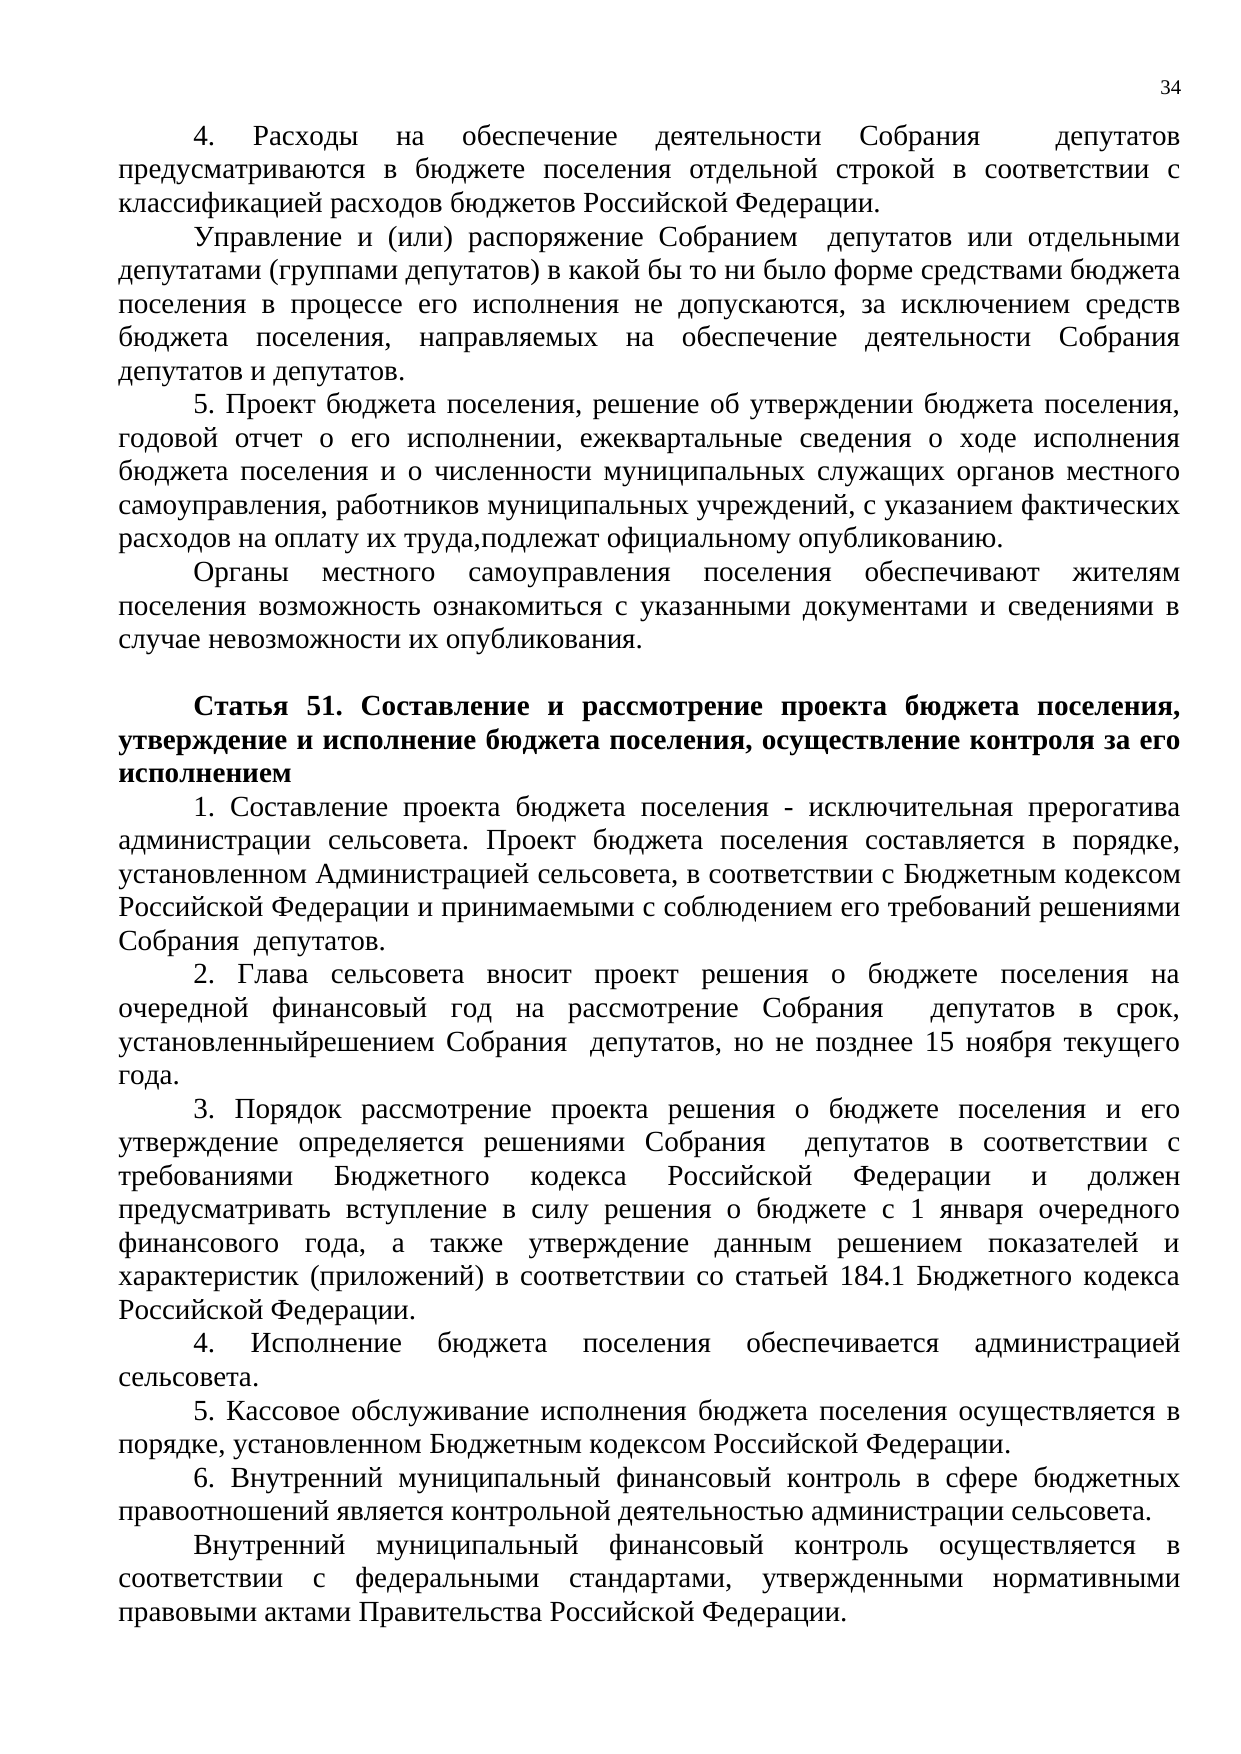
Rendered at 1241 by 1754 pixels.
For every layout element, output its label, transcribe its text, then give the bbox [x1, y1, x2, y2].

text 4. Исполнение бюджета поселения обеспечивается администрацией сельсовета. [118, 1326, 1181, 1393]
text 1. Составление проекта бюджета поселения - исключительная прерогатива администрации сельсовета. Проект бюджета поселения составляется в порядке, установленном Администрацией сельсовета, в соответствии с Бюджетным кодексом Российской Федерации и принимаемыми с соблюдением его требований решениями Собрания депутатов. [118, 789, 1181, 957]
text 4. Расходы на обеспечение деятельности Собрания депутатов предусматриваются в бюджете поселения отдельной строкой в соответствии с классификацией расходов бюджетов Российской Федерации. [118, 118, 1181, 219]
text 5. Кассовое обслуживание исполнения бюджета поселения осуществляется в порядке, установленном Бюджетным кодексом Российской Федерации. [118, 1393, 1181, 1460]
text 3. Порядок рассмотрение проекта решения о бюджете поселения и его утверждение определяется решениями Собрания депутатов в соответствии с требованиями Бюджетного кодекса Российской Федерации и должен предусматривать вступление в силу решения о бюджете с 1 января очередного финансового года, а также утверждение данным решением показателей и характеристик (приложений) в соответствии со статьей 184.1 Бюджетного кодекса Российской Федерации. [118, 1091, 1181, 1326]
text 6. Внутренний муниципальный финансовый контроль в сфере бюджетных правоотношений является контрольной деятельностью администрации сельсовета. [118, 1460, 1181, 1527]
text 2. Глава сельсовета вносит проект решения о бюджете поселения на очередной финансовый год на рассмотрение Собрания депутатов в срок, установленныйрешением Собрания депутатов, но не позднее 15 ноября текущего года. [118, 957, 1181, 1091]
text Статья 51. Составление и рассмотрение проекта бюджета поселения, утверждение и исполнение бюджета поселения, осуществление контроля за его исполнением [118, 688, 1181, 789]
text 5. Проект бюджета поселения, решение об утверждении бюджета поселения, годовой отчет о его исполнении, ежеквартальные сведения о ходе исполнения бюджета поселения и о численности муниципальных служащих органов местного самоуправления, работников муниципальных учреждений, с указанием фактических расходов на оплату их труда,подлежат официальному опубликованию. [118, 386, 1181, 554]
text Органы местного самоуправления поселения обеспечивают жителям поселения возможность ознакомиться с указанными документами и сведениями в случае невозможности их опубликования. [118, 554, 1181, 655]
text Внутренний муниципальный финансовый контроль осуществляется в соответствии с федеральными стандартами, утвержденными нормативными правовыми актами Правительства Российской Федерации. [118, 1527, 1181, 1627]
text Управление и (или) распоряжение Собранием депутатов или отдельными депутатами (группами депутатов) в какой бы то ни было форме средствами бюджета поселения в процессе его исполнения не допускаются, за исключением средств бюджета поселения, направляемых на обеспечение деятельности Собрания депутатов и депутатов. [118, 219, 1181, 386]
